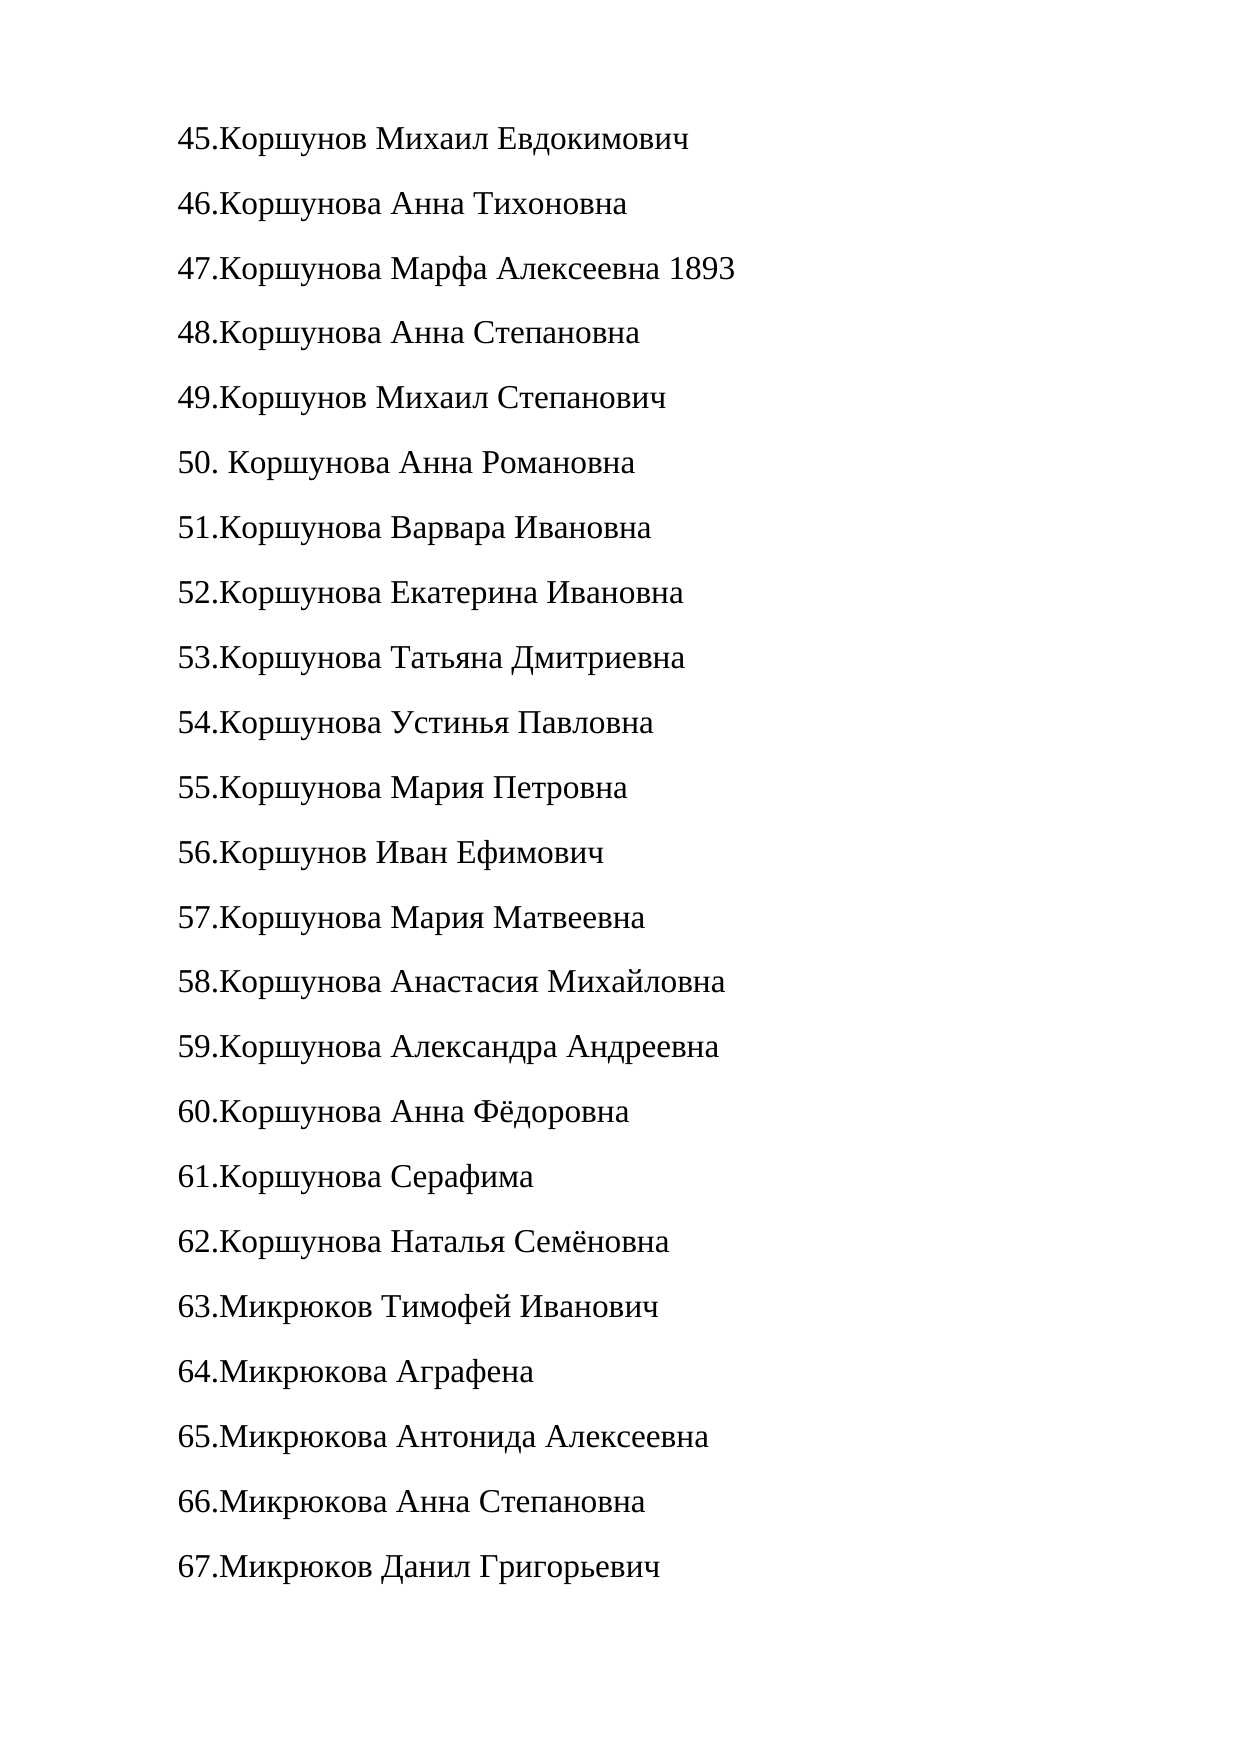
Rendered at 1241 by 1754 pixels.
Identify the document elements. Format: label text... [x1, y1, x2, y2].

text 62.Коршунова Наталья Семёновна [177, 1221, 1152, 1260]
text 57.Коршунова Мария Матвеевна [177, 897, 1152, 935]
text 50. Коршунова Анна Романовна [177, 443, 1152, 481]
text 45.Коршунов Михаил Евдокимович [177, 118, 1152, 156]
text 58.Коршунова Анастасия Михайловна [177, 962, 1152, 1000]
text 59.Коршунова Александра Андреевна [177, 1027, 1152, 1065]
text 61.Коршунова Серафима [177, 1156, 1152, 1195]
text 66.Микрюкова Анна Степановна [177, 1481, 1152, 1519]
text 64.Микрюкова Аграфена [177, 1351, 1152, 1389]
text 67.Микрюков Данил Григорьевич [177, 1546, 1152, 1584]
text 53.Коршунова Татьяна Дмитриевна [177, 637, 1152, 676]
text 47.Коршунова Марфа Алексеевна 1893 [177, 248, 1152, 286]
text 56.Коршунов Иван Ефимович [177, 832, 1152, 870]
text 55.Коршунова Мария Петровна [177, 767, 1152, 805]
text 63.Микрюков Тимофей Иванович [177, 1286, 1152, 1324]
text 65.Микрюкова Антонида Алексеевна [177, 1416, 1152, 1454]
text 60.Коршунова Анна Фёдоровна [177, 1092, 1152, 1130]
text 46.Коршунова Анна Тихоновна [177, 183, 1152, 221]
text 54.Коршунова Устинья Павловна [177, 702, 1152, 741]
text 48.Коршунова Анна Степановна [177, 313, 1152, 351]
text 51.Коршунова Варвара Ивановна [177, 507, 1152, 546]
text 49.Коршунов Михаил Степанович [177, 378, 1152, 416]
text 52.Коршунова Екатерина Ивановна [177, 572, 1152, 611]
